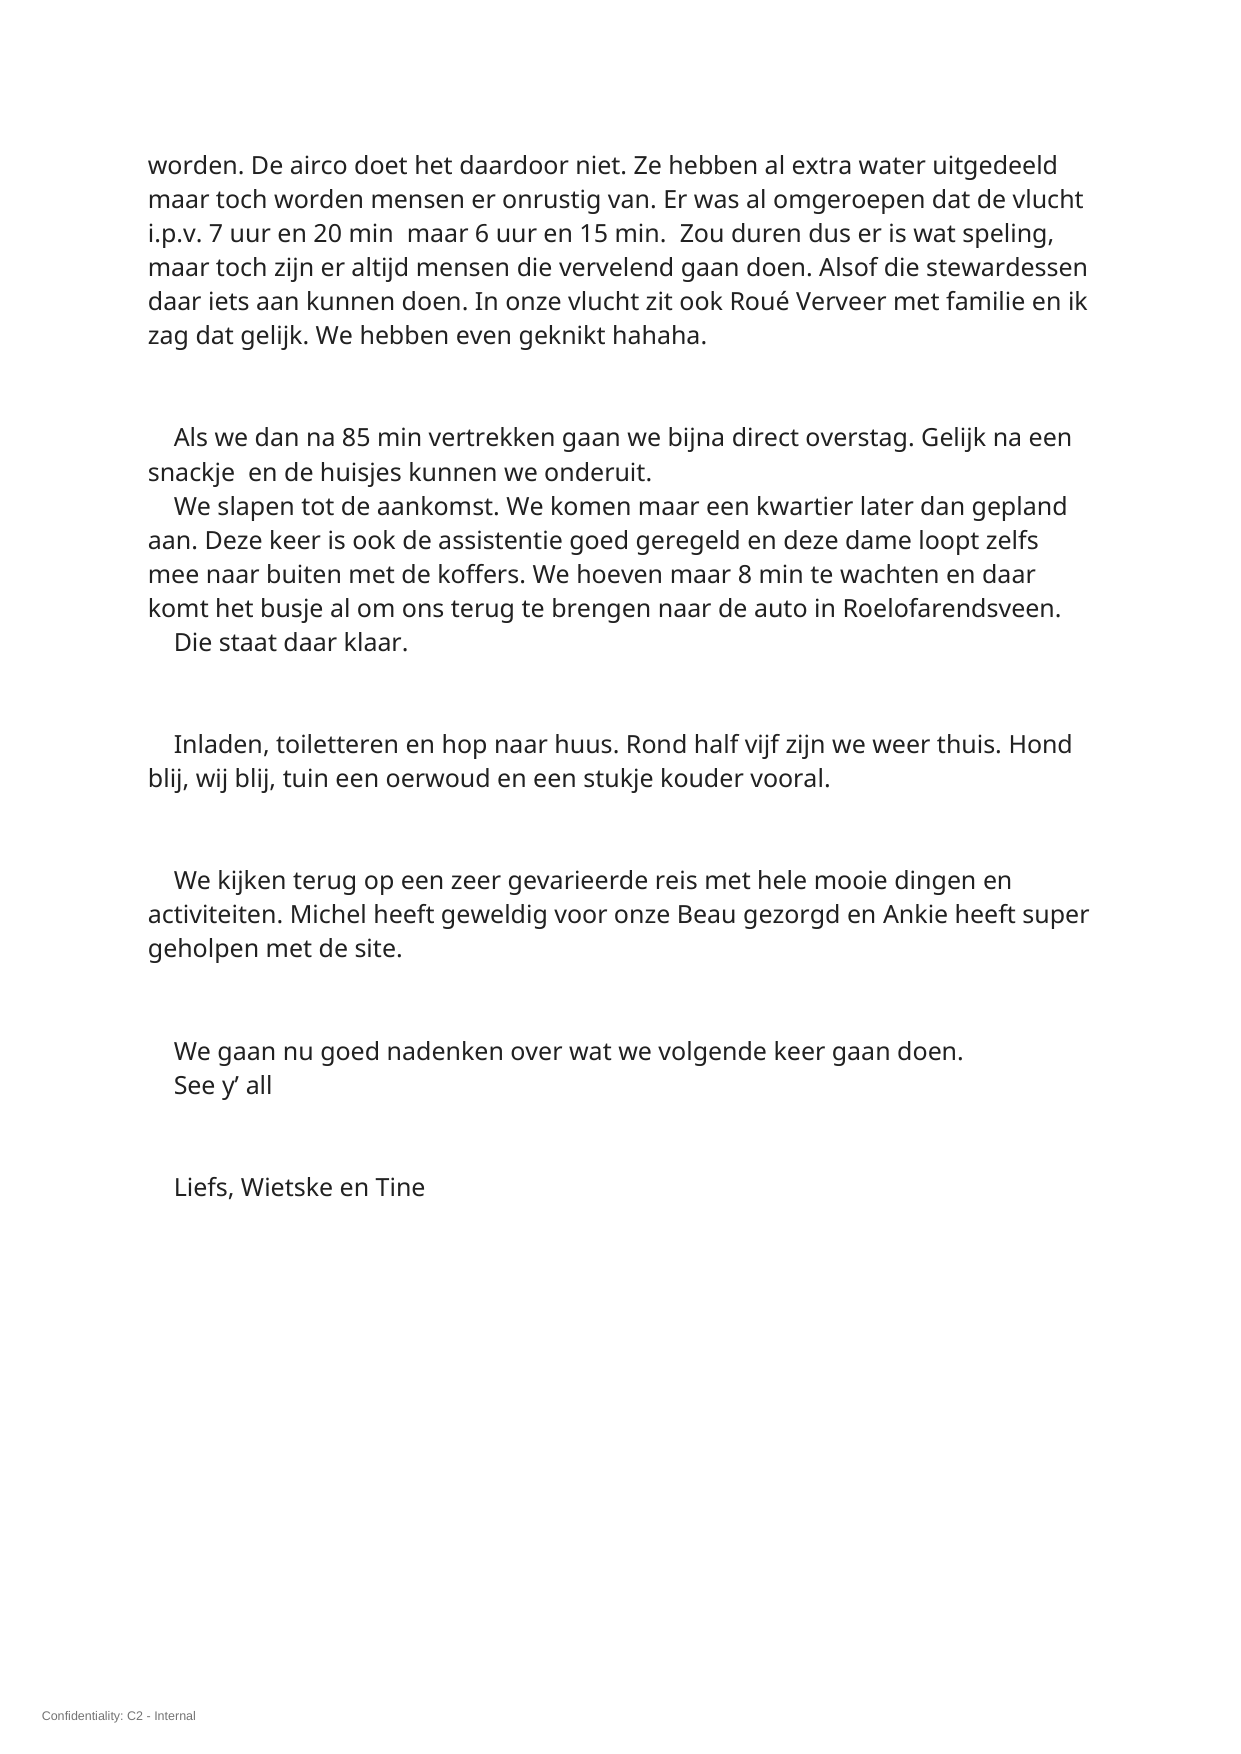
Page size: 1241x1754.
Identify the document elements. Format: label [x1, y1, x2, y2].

text [148, 148, 1093, 1203]
